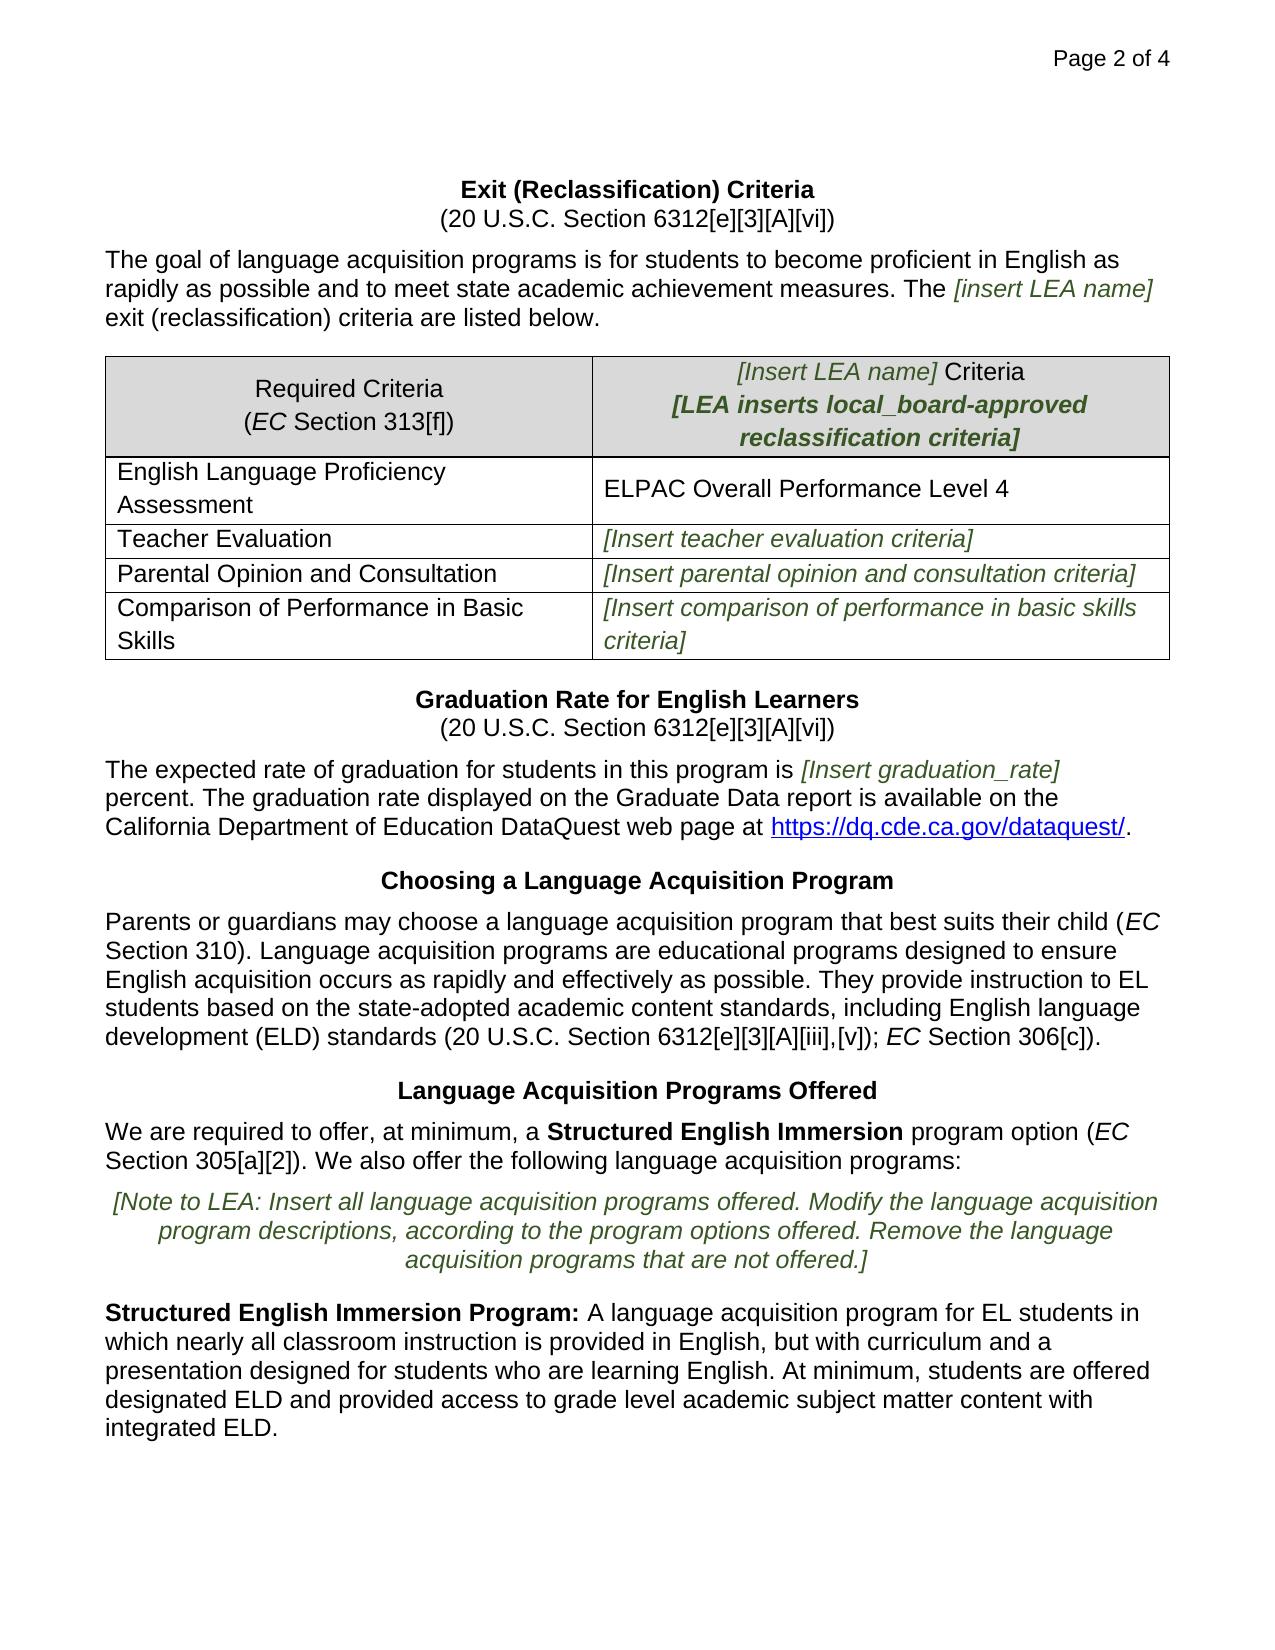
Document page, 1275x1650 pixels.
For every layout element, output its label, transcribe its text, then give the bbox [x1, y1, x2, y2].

subtitle Exit (Reclassification) Criteria [105, 175, 1170, 204]
table_cell [Insert comparison of performance in basic skills criteria] [593, 593, 1169, 659]
table_cell [Insert parental opinion and consultation criteria] [593, 559, 1169, 592]
text We are required to offer, at minimum, a Structured English Immersion program option (EC Section 305[a][2]). We also offer the following language acquisition programs: [105, 1117, 1170, 1175]
text Parents or guardians may choose a language acquisition program that best suits their child (EC Section 310). Language acquisition programs are educational programs designed to ensure English acquisition occurs as rapidly and effectively as possible. They provide instruction to EL students based on the state-adopted academic content standards, including English language development (ELD) standards (20 U.S.C. Section 6312[e][3][A][iii],[v]); EC Section 306[c]). [105, 907, 1170, 1051]
table_cell English Language Proficiency Assessment [106, 458, 592, 523]
subtitle Graduation Rate for English Learners [105, 685, 1170, 713]
text [Note to LEA: Insert all language acquisition programs offered. Modify the language acquisition program descriptions, according to the program options offered. Remove the language acquisition programs that are not offered.] [105, 1187, 1170, 1273]
subtitle Choosing a Language Acquisition Program [105, 866, 1170, 895]
text The goal of language acquisition programs is for students to become proficient in English as rapidly as possible and to meet state academic achievement measures. The [insert LEA name] exit (reclassification) criteria are listed below. [105, 245, 1170, 331]
table_cell Comparison of Performance in Basic Skills [106, 593, 592, 659]
table_cell Teacher Evaluation [106, 525, 592, 557]
table_cell Parental Opinion and Consultation [106, 559, 592, 592]
text Structured English Immersion Program: A language acquisition program for EL students in which nearly all classroom instruction is provided in English, but with curriculum and a presentation designed for students who are learning English. At minimum, students are offered designated ELD and provided access to grade level academic subject matter content with integrated ELD. [105, 1298, 1170, 1442]
text (20 U.S.C. Section 6312[e][3][A][vi]) [105, 204, 1170, 232]
table_header Required Criteria (EC Section 313[f]) [106, 357, 592, 456]
text (20 U.S.C. Section 6312[e][3][A][vi]) [105, 713, 1170, 742]
table_cell [Insert teacher evaluation criteria] [593, 525, 1169, 557]
subtitle Language Acquisition Programs Offered [105, 1076, 1170, 1105]
table_header [Insert LEA name] Criteria [LEA inserts local_board-approved reclassification criteria] [593, 357, 1169, 456]
table_cell ELPAC Overall Performance Level 4 [593, 458, 1169, 523]
text The expected rate of graduation for students in this program is [Insert graduation_rate] percent. The graduation rate displayed on the Graduate Data report is available on the California Department of Education DataQuest web page at https://dq.cde.ca.gov/dataquest/. [105, 755, 1142, 841]
